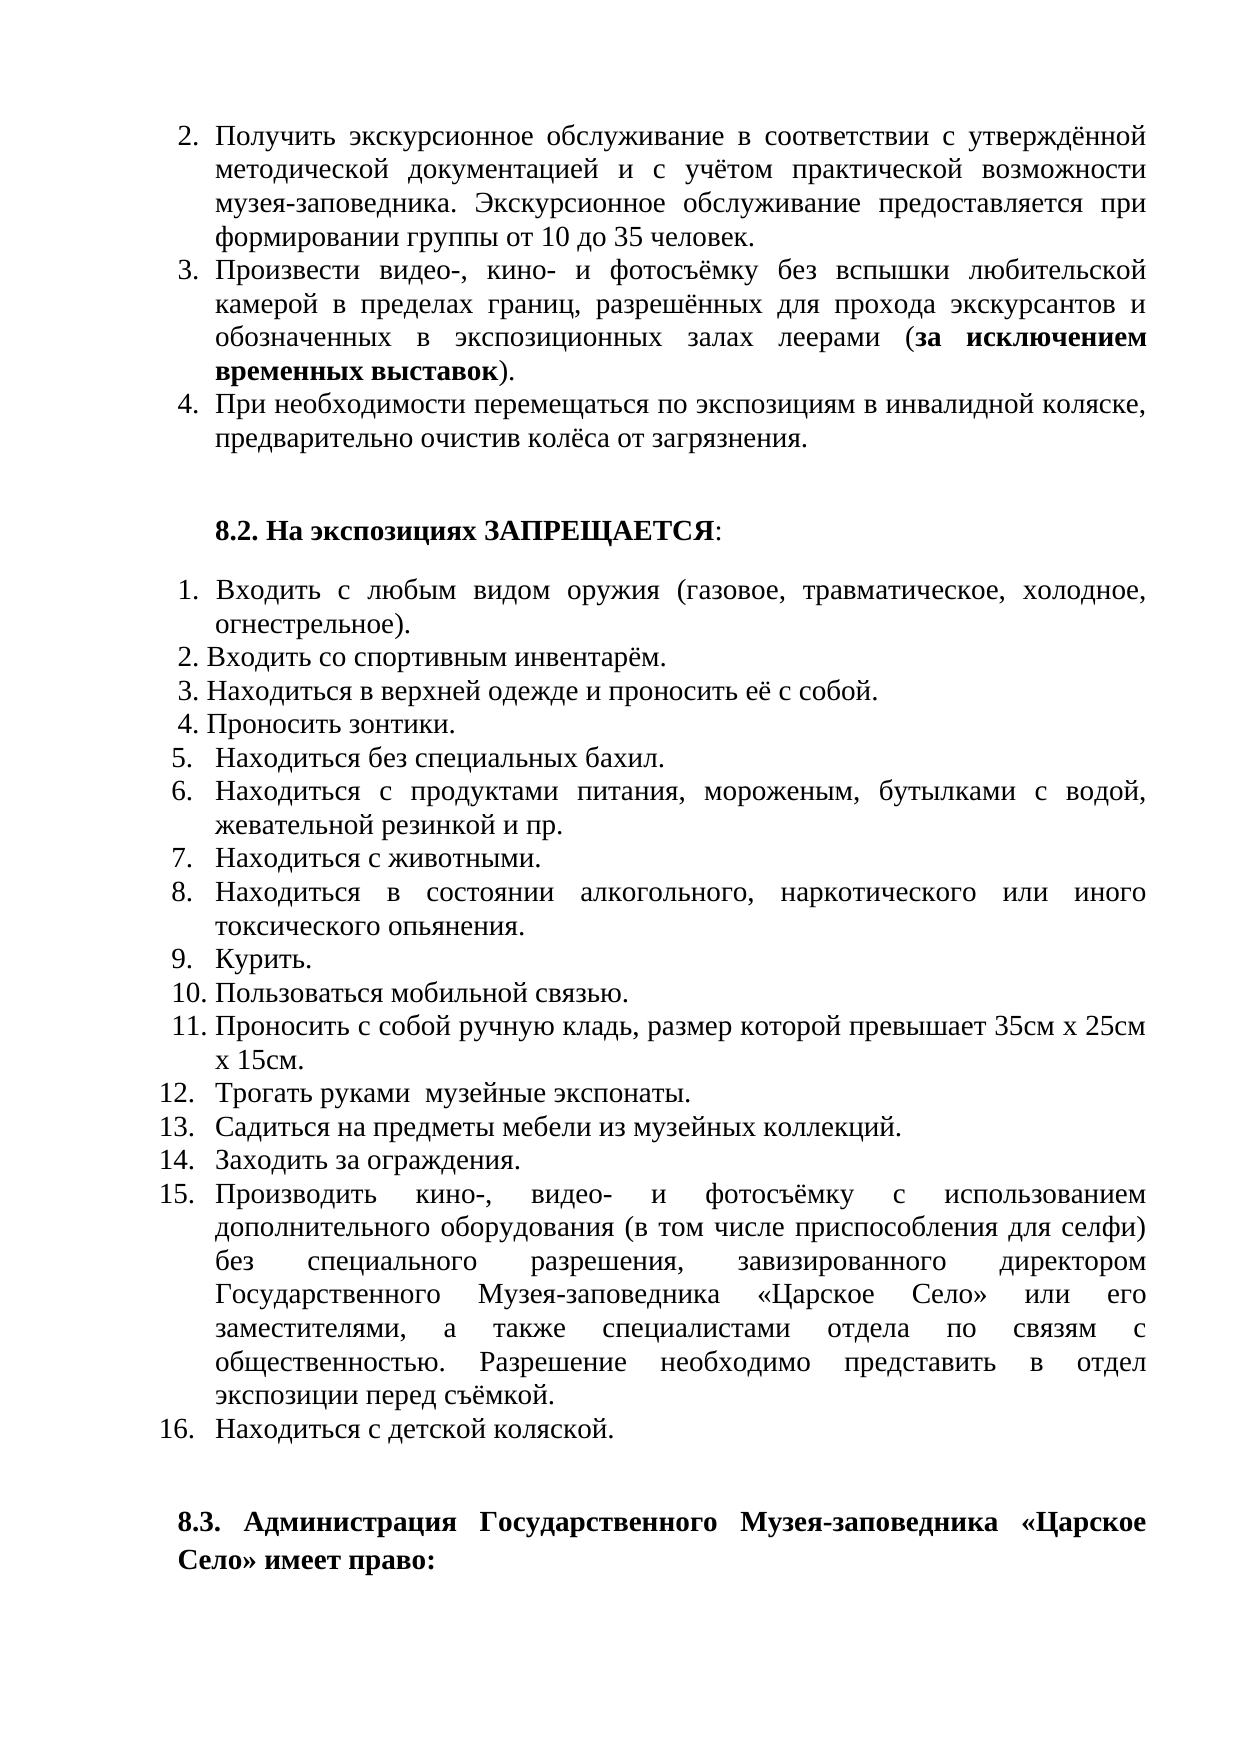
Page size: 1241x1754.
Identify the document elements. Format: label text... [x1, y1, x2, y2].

text 4. Проносить зонтики. [177, 706, 1147, 740]
list Пользоваться мобильной связью. [171, 975, 1147, 1008]
text 3. Находиться в верхней одежде и проносить её с собой. [177, 673, 1147, 706]
text 1. Входить с любым видом оружия (газовое, травматическое, холодное, огнестрельное). [177, 572, 1147, 639]
list Находиться с животными. [171, 841, 1147, 874]
list Произвести видео-, кино- и фотосъёмку без вспышки любительской камерой в пределах границ, разрешённых для прохода экскурсантов и обозначенных в экспозиционных залах леерами (за исключением временных выставок). [177, 252, 1147, 386]
text 8.2. На экспозициях ЗАПРЕЩАЕТСЯ: [177, 513, 1147, 546]
text 8.3. Администрация Государственного Музея-заповедника «Царское Село» имеет право: [177, 1504, 1147, 1576]
list При необходимости перемещаться по экспозициям в инвалидной коляске, предварительно очистив колёса от загрязнения. [177, 386, 1147, 453]
list Производить кино-, видео- и фотосъёмку с использованием дополнительного оборудования (в том числе приспособления для селфи) без специального разрешения, завизированного директором Государственного Музея-заповедника «Царское Село» или его заместителями, а также специалистами отдела по связям с общественностью. Разрешение необходимо представить в отдел экспозиции перед съёмкой. [158, 1176, 1147, 1411]
list Курить. [171, 941, 1147, 975]
list Садиться на предметы мебели из музейных коллекций. [158, 1109, 1147, 1142]
text 2. Входить со спортивным инвентарём. [177, 639, 1147, 673]
list Находиться с детской коляской. [158, 1411, 1147, 1444]
list Получить экскурсионное обслуживание в соответствии с утверждённой методической документацией и с учётом практической возможности музея-заповедника. Экскурсионное обслуживание предоставляется при формировании группы от 10 до 35 человек. [177, 118, 1147, 252]
list Находиться с продуктами питания, мороженым, бутылками с водой, жевательной резинкой и пр. [171, 773, 1147, 841]
list Находиться без специальных бахил. [171, 740, 1147, 773]
list Находиться в состоянии алкогольного, наркотического или иного токсического опьянения. [171, 874, 1147, 941]
list Заходить за ограждения. [158, 1142, 1147, 1176]
list Проносить с собой ручную кладь, размер которой превышает 35см х 25см х 15см. [171, 1008, 1147, 1075]
list Трогать руками музейные экспонаты. [158, 1075, 1147, 1109]
